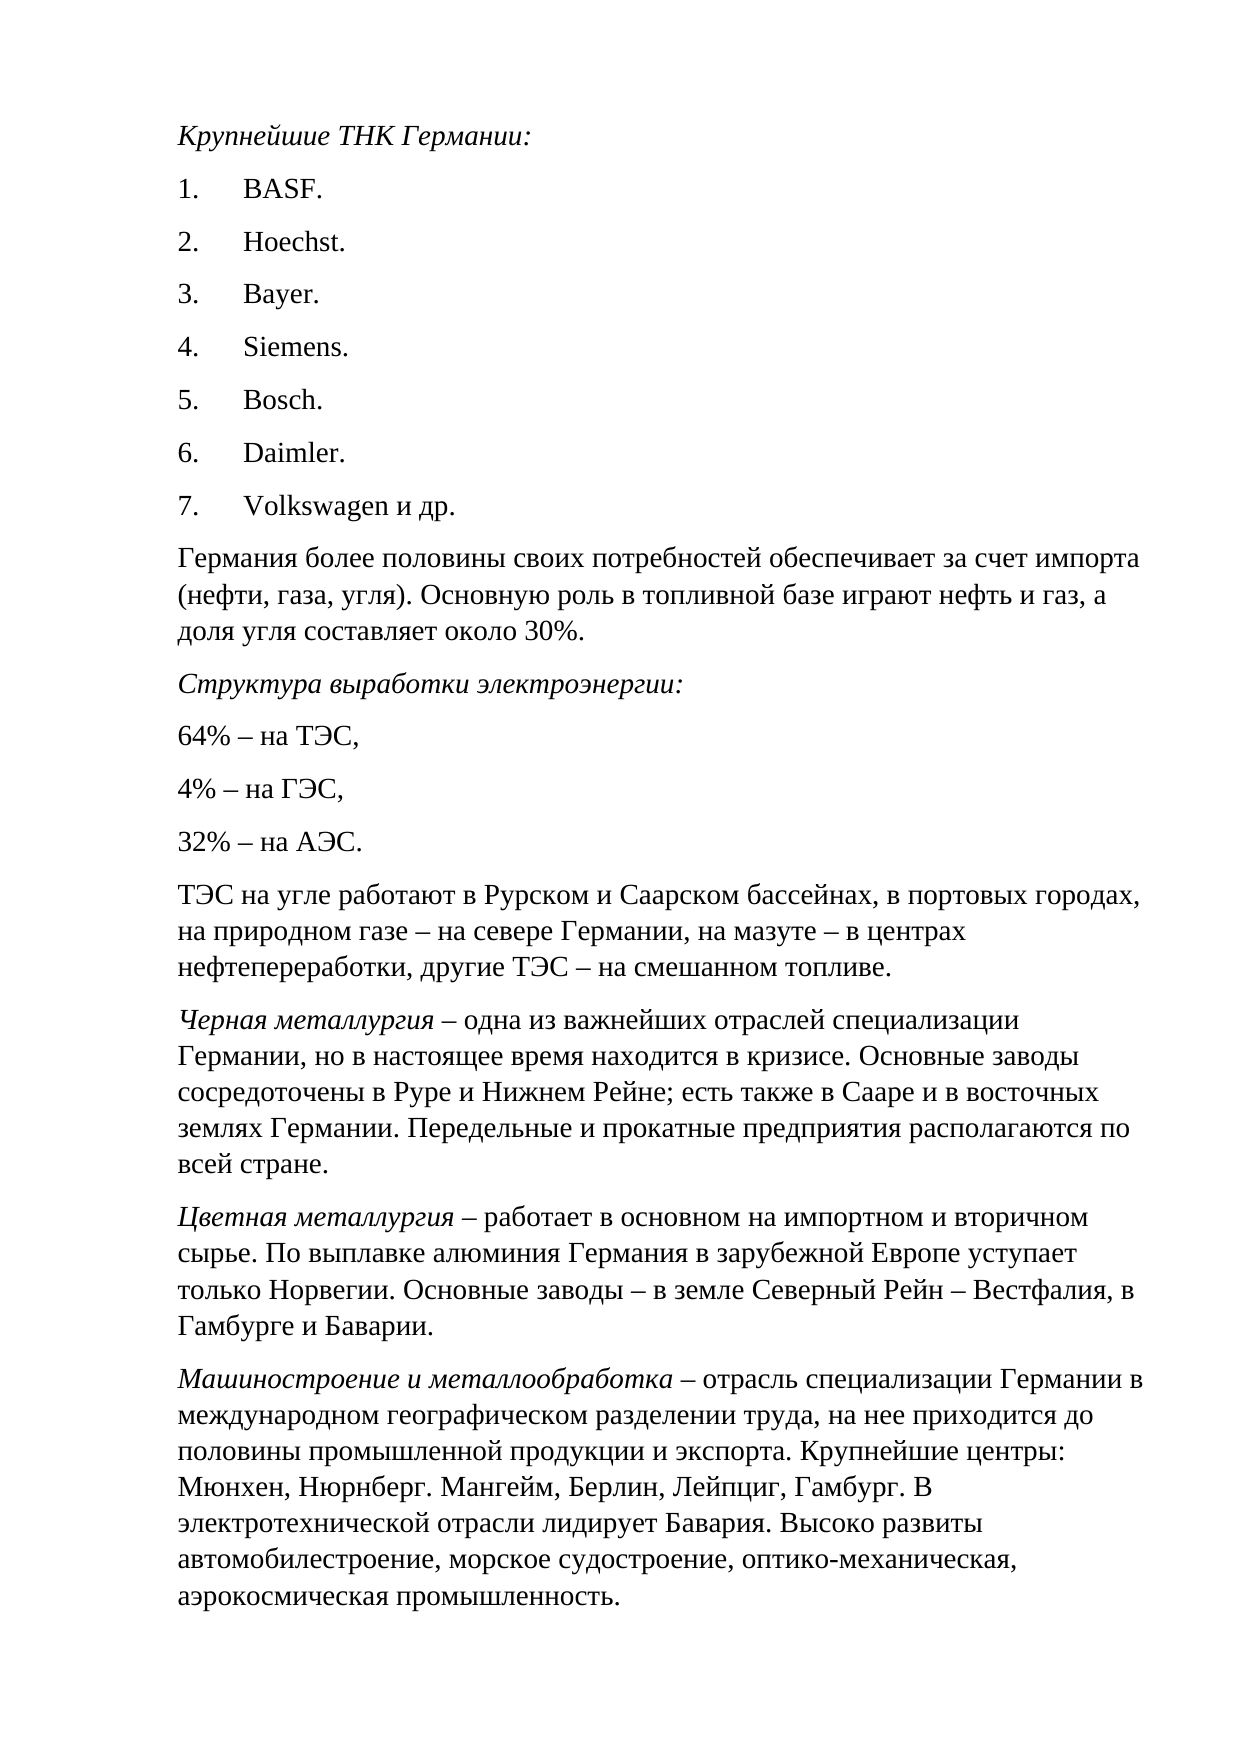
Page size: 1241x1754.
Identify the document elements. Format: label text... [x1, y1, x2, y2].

text 32% – на АЭС. [177, 824, 1152, 858]
text 64% – на ТЭС, [177, 718, 1152, 752]
text 3. Bayer. [177, 277, 1152, 310]
text 6. Daimler. [177, 435, 1152, 468]
text 2. Hoechst. [177, 224, 1152, 257]
text 4% – на ГЭС, [177, 771, 1152, 805]
text 4. Siemens. [177, 329, 1152, 363]
text 1. BASF. [177, 171, 1152, 204]
text ТЭС на угле работают в Рурском и Саарском бассейнах, в портовых городах, на природном газе – на севере Германии, на мазуте – в центрах нефтепереработки, другие ТЭС – на смешанном топливе. [177, 877, 1152, 983]
text Цветная металлургия – работает в основном на импортном и вторичном сырье. По выплавке алюминия Германия в зарубежной Европе уступает только Норвегии. Основные заводы – в земле Северный Рейн – Вестфалия, в Гамбурге и Баварии. [177, 1199, 1152, 1341]
text Крупнейшие ТНК Германии: [177, 118, 1152, 152]
text Машиностроение и металлообработка – отрасль специализации Германии в международном географическом разделении труда, на нее приходится до половины промышленной продукции и экспорта. Крупнейшие центры: Мюнхен, Нюрнберг. Мангейм, Берлин, Лейпциг, Гамбург. В электротехнической отрасли лидирует Бавария. Высоко развиты автомобилестроение, морское судостроение, оптико-механическая, аэрокосмическая промышленность. [177, 1361, 1152, 1611]
text 7. Volkswagen и др. [177, 488, 1152, 521]
text Структура выработки электроэнергии: [177, 666, 1152, 699]
text Черная металлургия – одна из важнейших отраслей специализации Германии, но в настоящее время находится в кризисе. Основные заводы сосредоточены в Руре и Нижнем Рейне; есть также в Сааре и в восточных землях Германии. Передельные и прокатные предприятия располагаются по всей стране. [177, 1002, 1152, 1180]
text 5. Bosch. [177, 382, 1152, 416]
text Германия более половины своих потребностей обеспечивает за счет импорта (нефти, газа, угля). Основную роль в топливной базе играют нефть и газ, а доля угля составляет около 30%. [177, 541, 1152, 646]
